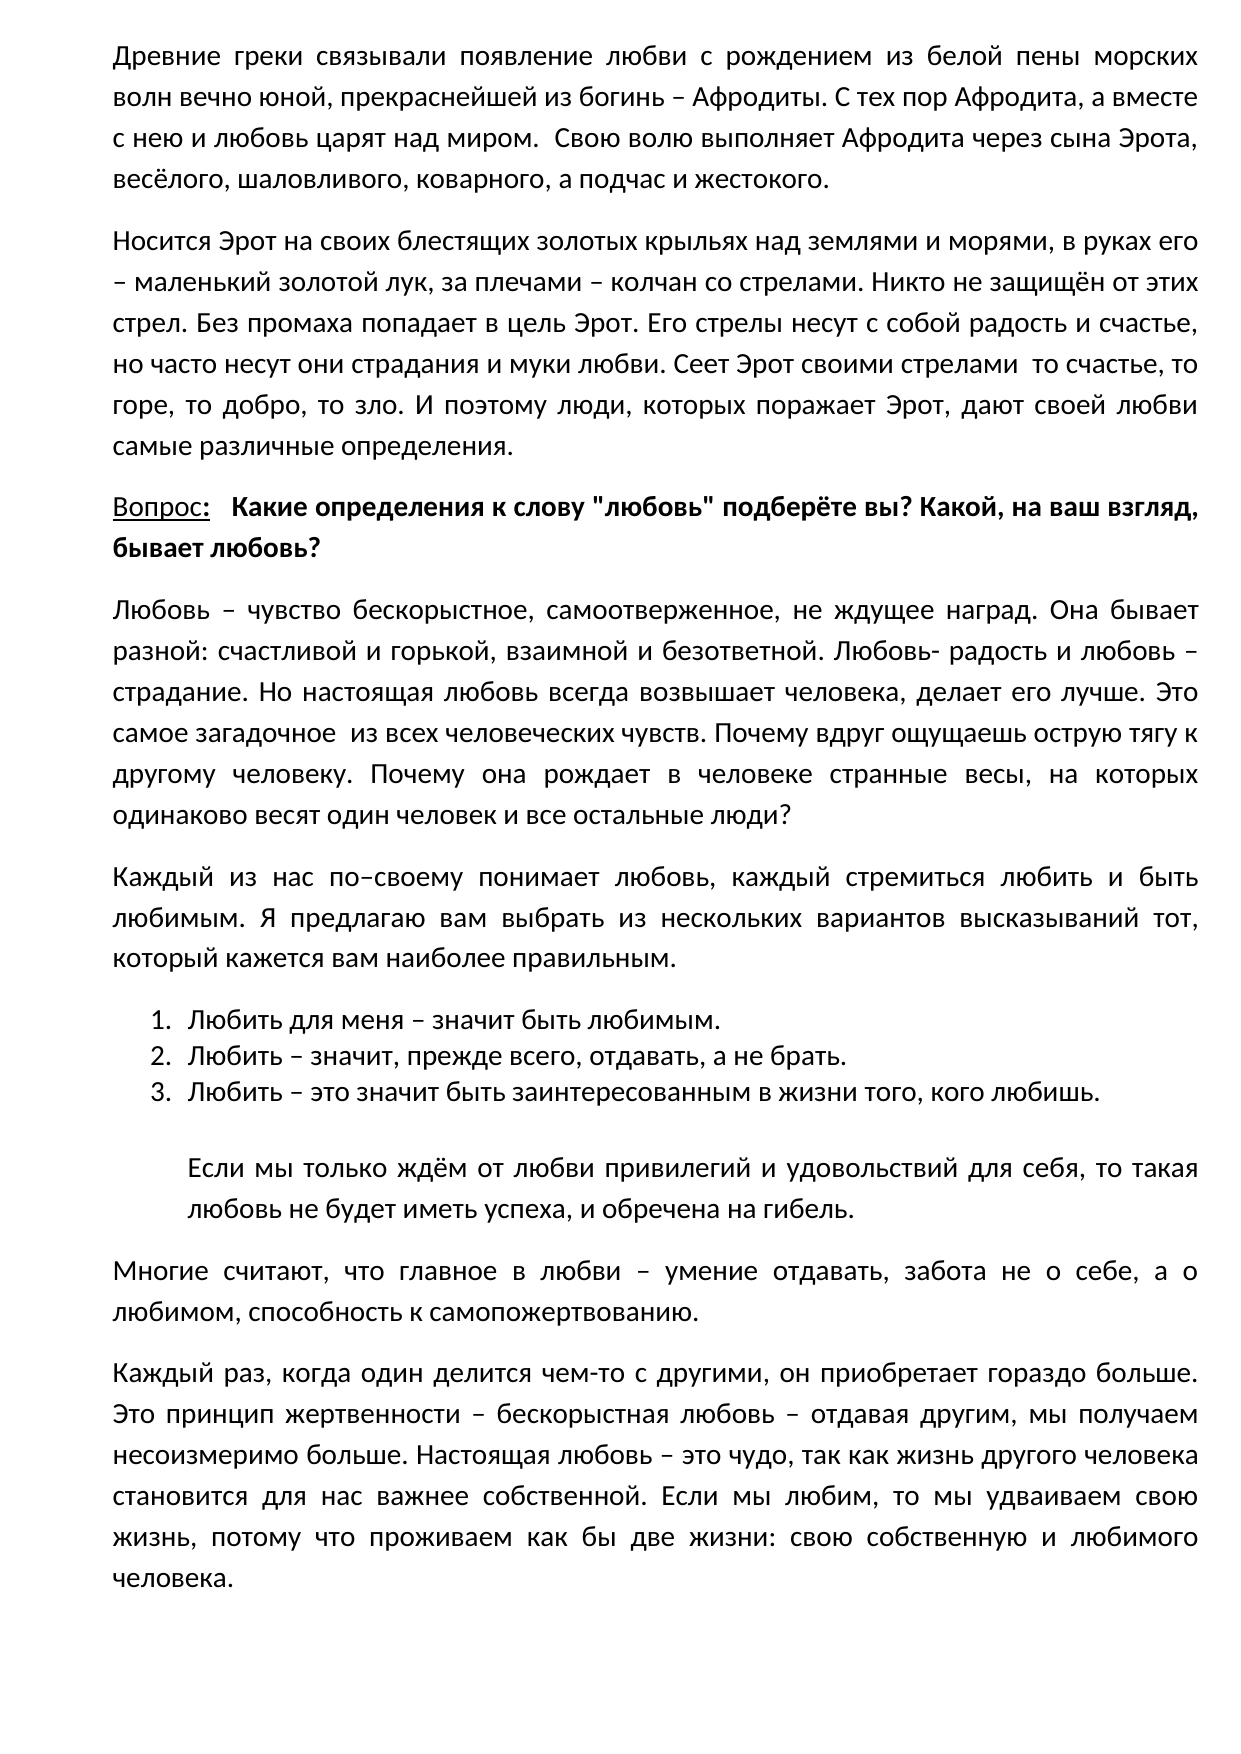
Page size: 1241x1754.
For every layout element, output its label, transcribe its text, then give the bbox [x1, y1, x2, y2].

list Любить – значит, прежде всего, отдавать, а не брать. [150, 1037, 1200, 1073]
text Многие считают, что главное в любви – умение отдавать, забота не о себе, а о любимом, способность к самопожертвованию. [112, 1252, 1200, 1328]
text Носится Эрот на своих блестящих золотых крыльях над землями и морями, в руках его – маленький золотой лук, за плечами – колчан со стрелами. Никто не защищён от этих стрел. Без промаха попадает в цель Эрот. Его стрелы несут с собой радость и счастье, но часто несут они страдания и муки любви. Сеет Эрот своими стрелами то счастье, то горе, то добро, то зло. И поэтому люди, которых поражает Эрот, дают своей любви самые различные определения. [112, 222, 1200, 462]
text Каждый раз, когда один делится чем-то с другими, он приобретает гораздо больше. Это принцип жертвенности – бескорыстная любовь – отдавая другим, мы получаем несоизмеримо больше. Настоящая любовь – это чудо, так как жизнь другого человека становится для нас важнее собственной. Если мы любим, то мы удваиваем свою жизнь, потому что проживаем как бы две жизни: свою собственную и любимого человека. [112, 1354, 1200, 1595]
text Каждый из нас по–своему понимает любовь, каждый стремиться любить и быть любимым. Я предлагаю вам выбрать из нескольких вариантов высказываний тот, который кажется вам наиболее правильным. [112, 858, 1200, 975]
list Если мы только ждём от любви привилегий и удовольствий для себя, то такая любовь не будет иметь успеха, и обречена на гибель. [187, 1149, 1200, 1226]
text Древние греки связывали появление любви с рождением из белой пены морских волн вечно юной, прекраснейшей из богинь – Афродиты. С тех пор Афродита, а вместе с нею и любовь царят над миром. Свою волю выполняет Афродита через сына Эрота, весёлого, шаловливого, коварного, а подчас и жестокого. [112, 37, 1200, 196]
text Любовь – чувство бескорыстное, самоотверженное, не ждущее наград. Она бывает разной: счастливой и горькой, взаимной и безответной. Любовь- радость и любовь – страдание. Но настоящая любовь всегда возвышает человека, делает его лучше. Это самое загадочное из всех человеческих чувств. Почему вдруг ощущаешь острую тягу к другому человеку. Почему она рождает в человеке странные весы, на которых одинаково весят один человек и все остальные люди? [112, 591, 1200, 832]
list Любить – это значит быть заинтересованным в жизни того, кого любишь. [150, 1073, 1200, 1108]
text Вопрос: Какие определения к слову "любовь" подберёте вы? Какой, на ваш взгляд, бывает любовь? [112, 488, 1200, 565]
list Любить для меня – значит быть любимым. [150, 1001, 1200, 1037]
